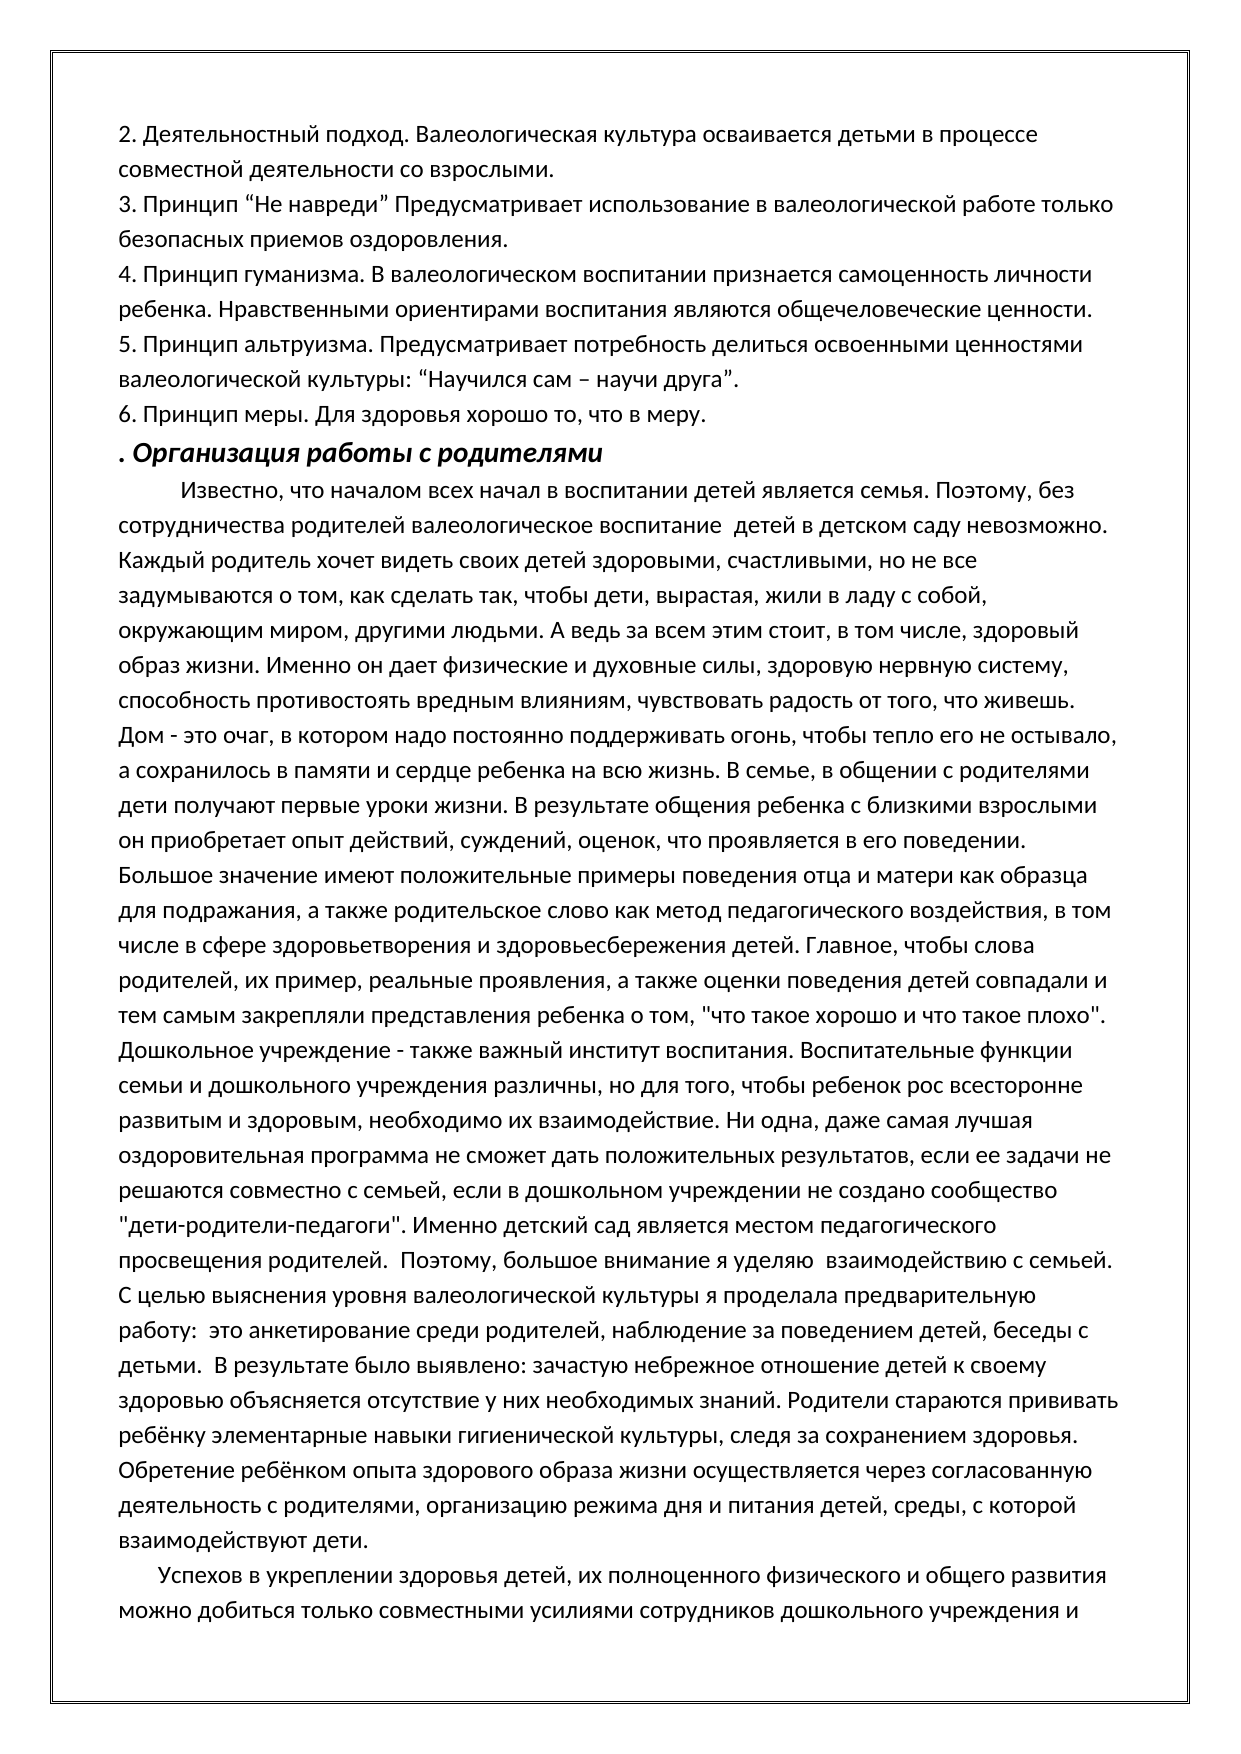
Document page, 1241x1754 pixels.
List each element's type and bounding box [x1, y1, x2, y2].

text [118, 118, 1122, 1624]
